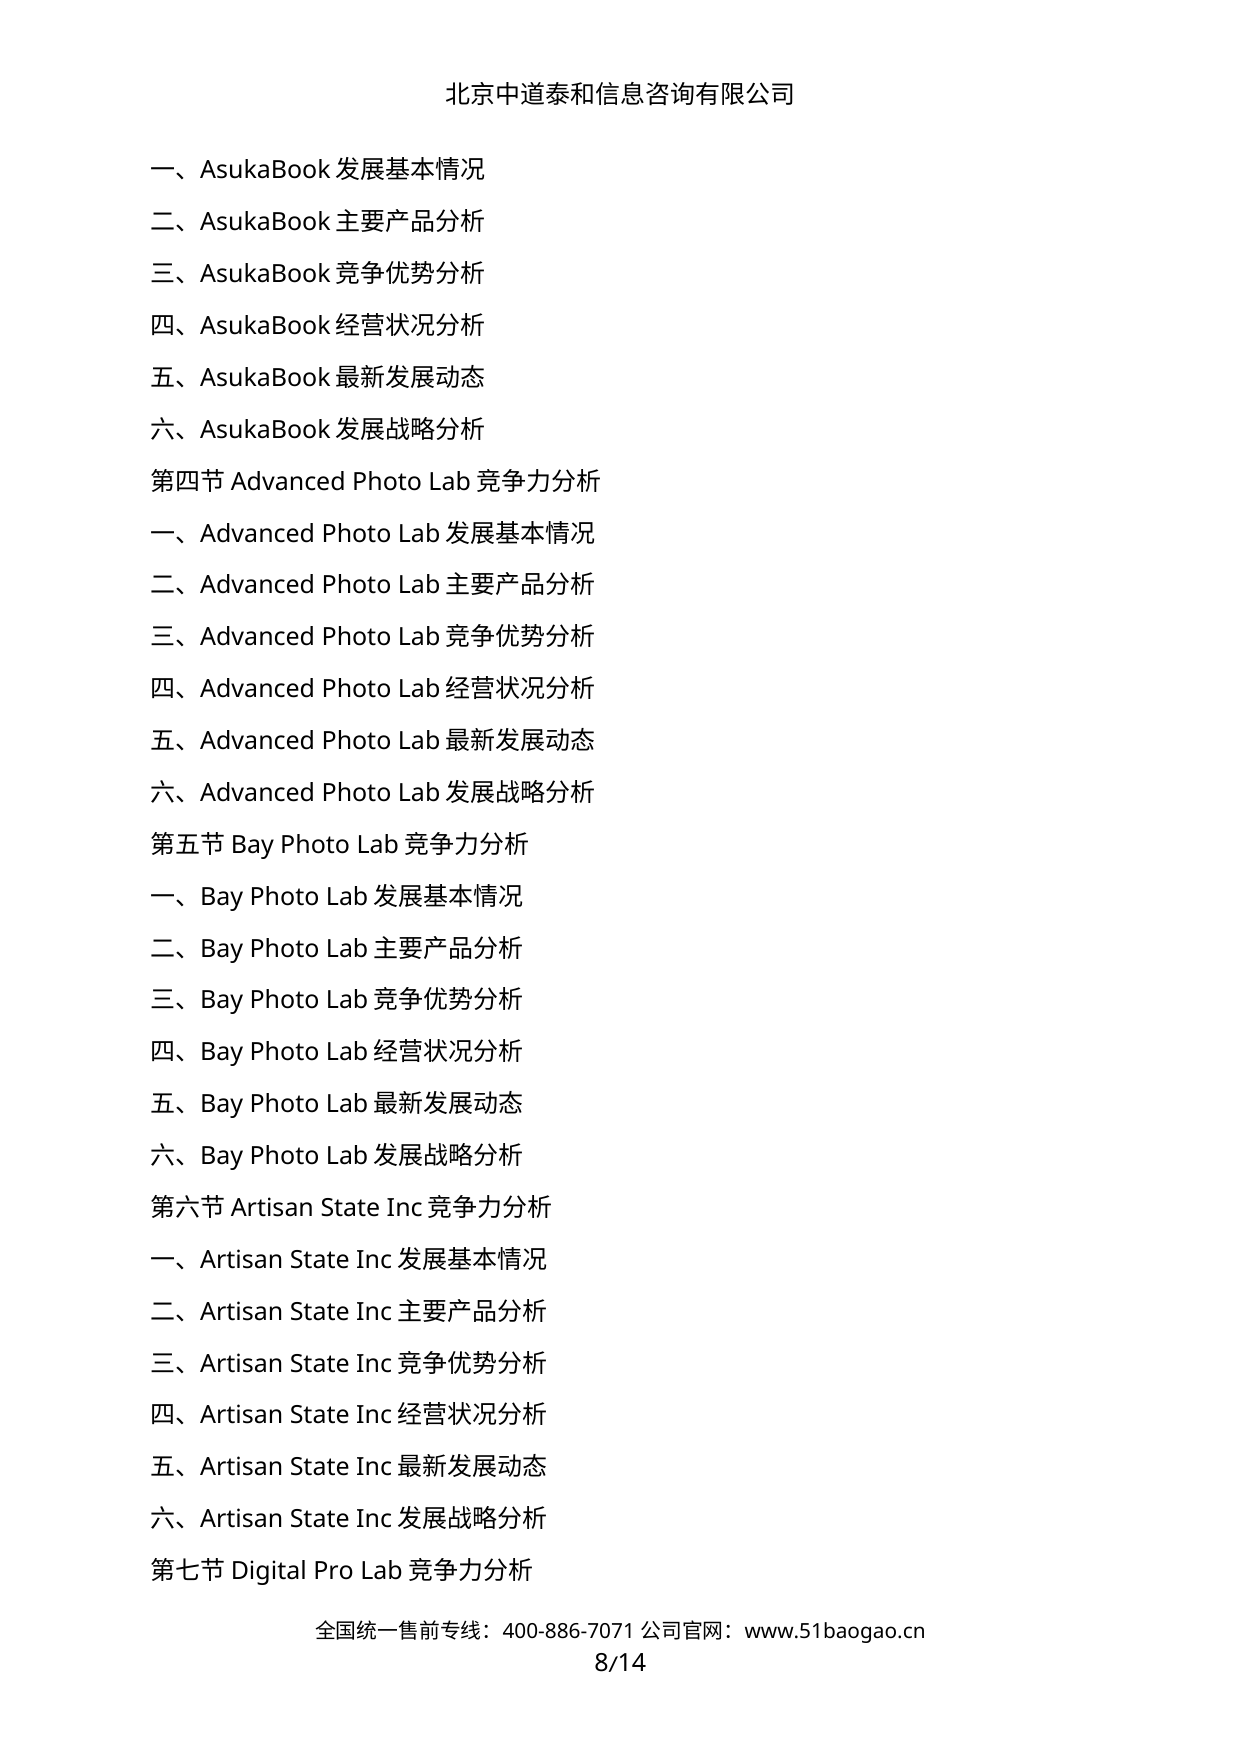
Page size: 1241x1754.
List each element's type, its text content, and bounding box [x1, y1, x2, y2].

text 第五节 Bay Photo Lab竞争力分析 [150, 824, 1090, 861]
text 四、AsukaBook经营状况分析 [150, 306, 1090, 342]
text 六、Artisan State Inc发展战略分析 [150, 1499, 1090, 1535]
text 六、Advanced Photo Lab发展战略分析 [150, 772, 1090, 809]
text 一、Advanced Photo Lab发展基本情况 [150, 513, 1090, 549]
text 四、Advanced Photo Lab经营状况分析 [150, 669, 1090, 705]
text 五、Bay Photo Lab最新发展动态 [150, 1084, 1090, 1120]
text 六、AsukaBook发展战略分析 [150, 409, 1090, 446]
text 五、AsukaBook最新发展动态 [150, 357, 1090, 394]
text 第四节 Advanced Photo Lab竞争力分析 [150, 461, 1090, 497]
text 四、Bay Photo Lab经营状况分析 [150, 1032, 1090, 1068]
text 六、Bay Photo Lab发展战略分析 [150, 1136, 1090, 1172]
text 五、Advanced Photo Lab最新发展动态 [150, 721, 1090, 757]
text 一、Bay Photo Lab发展基本情况 [150, 876, 1090, 912]
text 二、Advanced Photo Lab主要产品分析 [150, 565, 1090, 601]
text 第七节 Digital Pro Lab竞争力分析 [150, 1551, 1090, 1587]
text 五、Artisan State Inc最新发展动态 [150, 1447, 1090, 1483]
text 三、Artisan State Inc竞争优势分析 [150, 1343, 1090, 1379]
text 三、Advanced Photo Lab竞争优势分析 [150, 617, 1090, 653]
text 四、Artisan State Inc经营状况分析 [150, 1395, 1090, 1431]
text 三、Bay Photo Lab竞争优势分析 [150, 980, 1090, 1016]
text 一、Artisan State Inc发展基本情况 [150, 1239, 1090, 1276]
text 三、AsukaBook竞争优势分析 [150, 254, 1090, 290]
text 二、Artisan State Inc主要产品分析 [150, 1291, 1090, 1327]
text 一、AsukaBook发展基本情况 [150, 150, 1090, 186]
text 第六节 Artisan State Inc竞争力分析 [150, 1187, 1090, 1224]
text 二、AsukaBook主要产品分析 [150, 202, 1090, 238]
text 二、Bay Photo Lab主要产品分析 [150, 928, 1090, 964]
